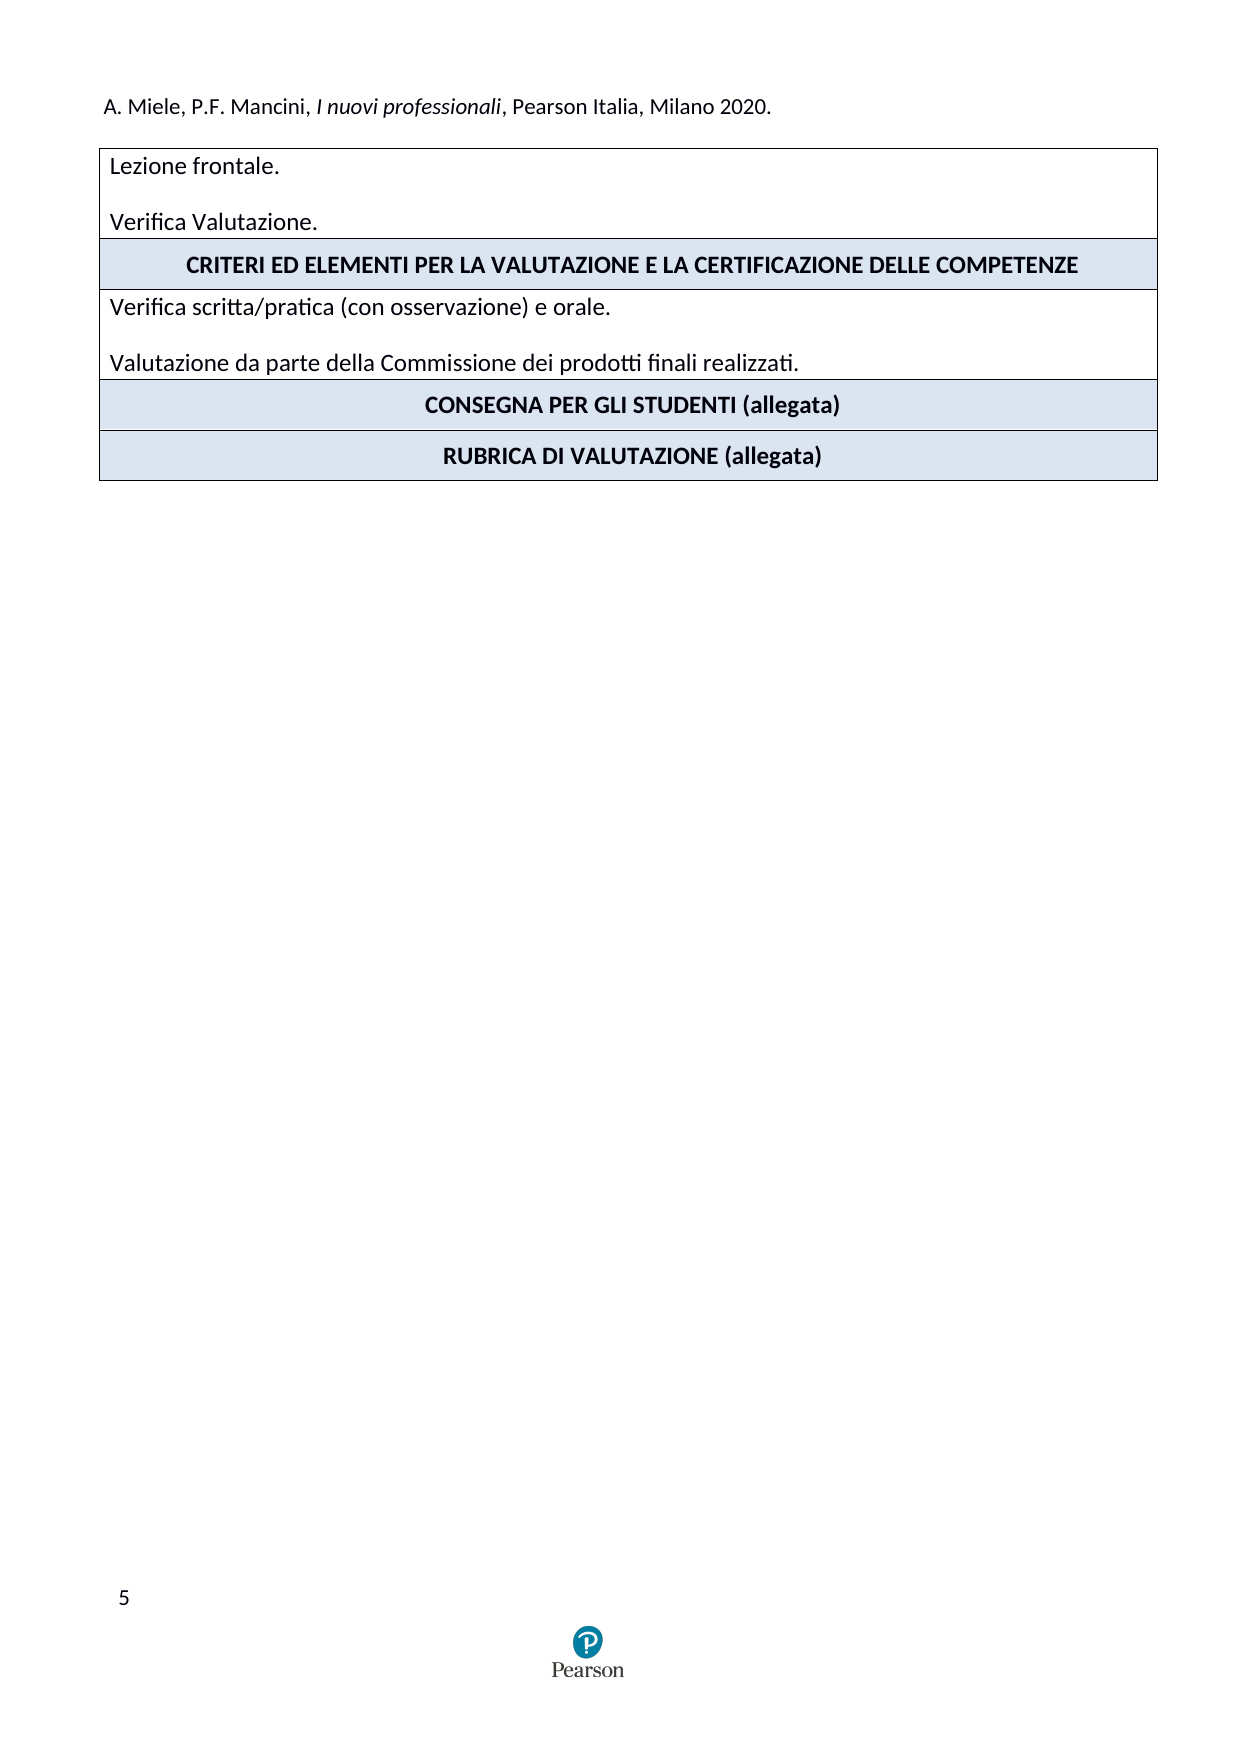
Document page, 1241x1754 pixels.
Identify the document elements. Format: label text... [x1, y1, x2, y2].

table_cell Verifica scritta/pratica (con osservazione) e orale. Valutazione da parte della Commissione dei prodotti finali realizzati. [100, 290, 1157, 379]
picture [537, 1611, 639, 1692]
table_cell RUBRICA DI VALUTAZIONE (allegata) [100, 431, 1157, 480]
table_cell CRITERI ED ELEMENTI PER LA VALUTAZIONE E LA CERTIFICAZIONE DELLE COMPETENZE [100, 239, 1157, 289]
table_cell CONSEGNA PER GLI STUDENTI (allegata) [100, 380, 1157, 429]
